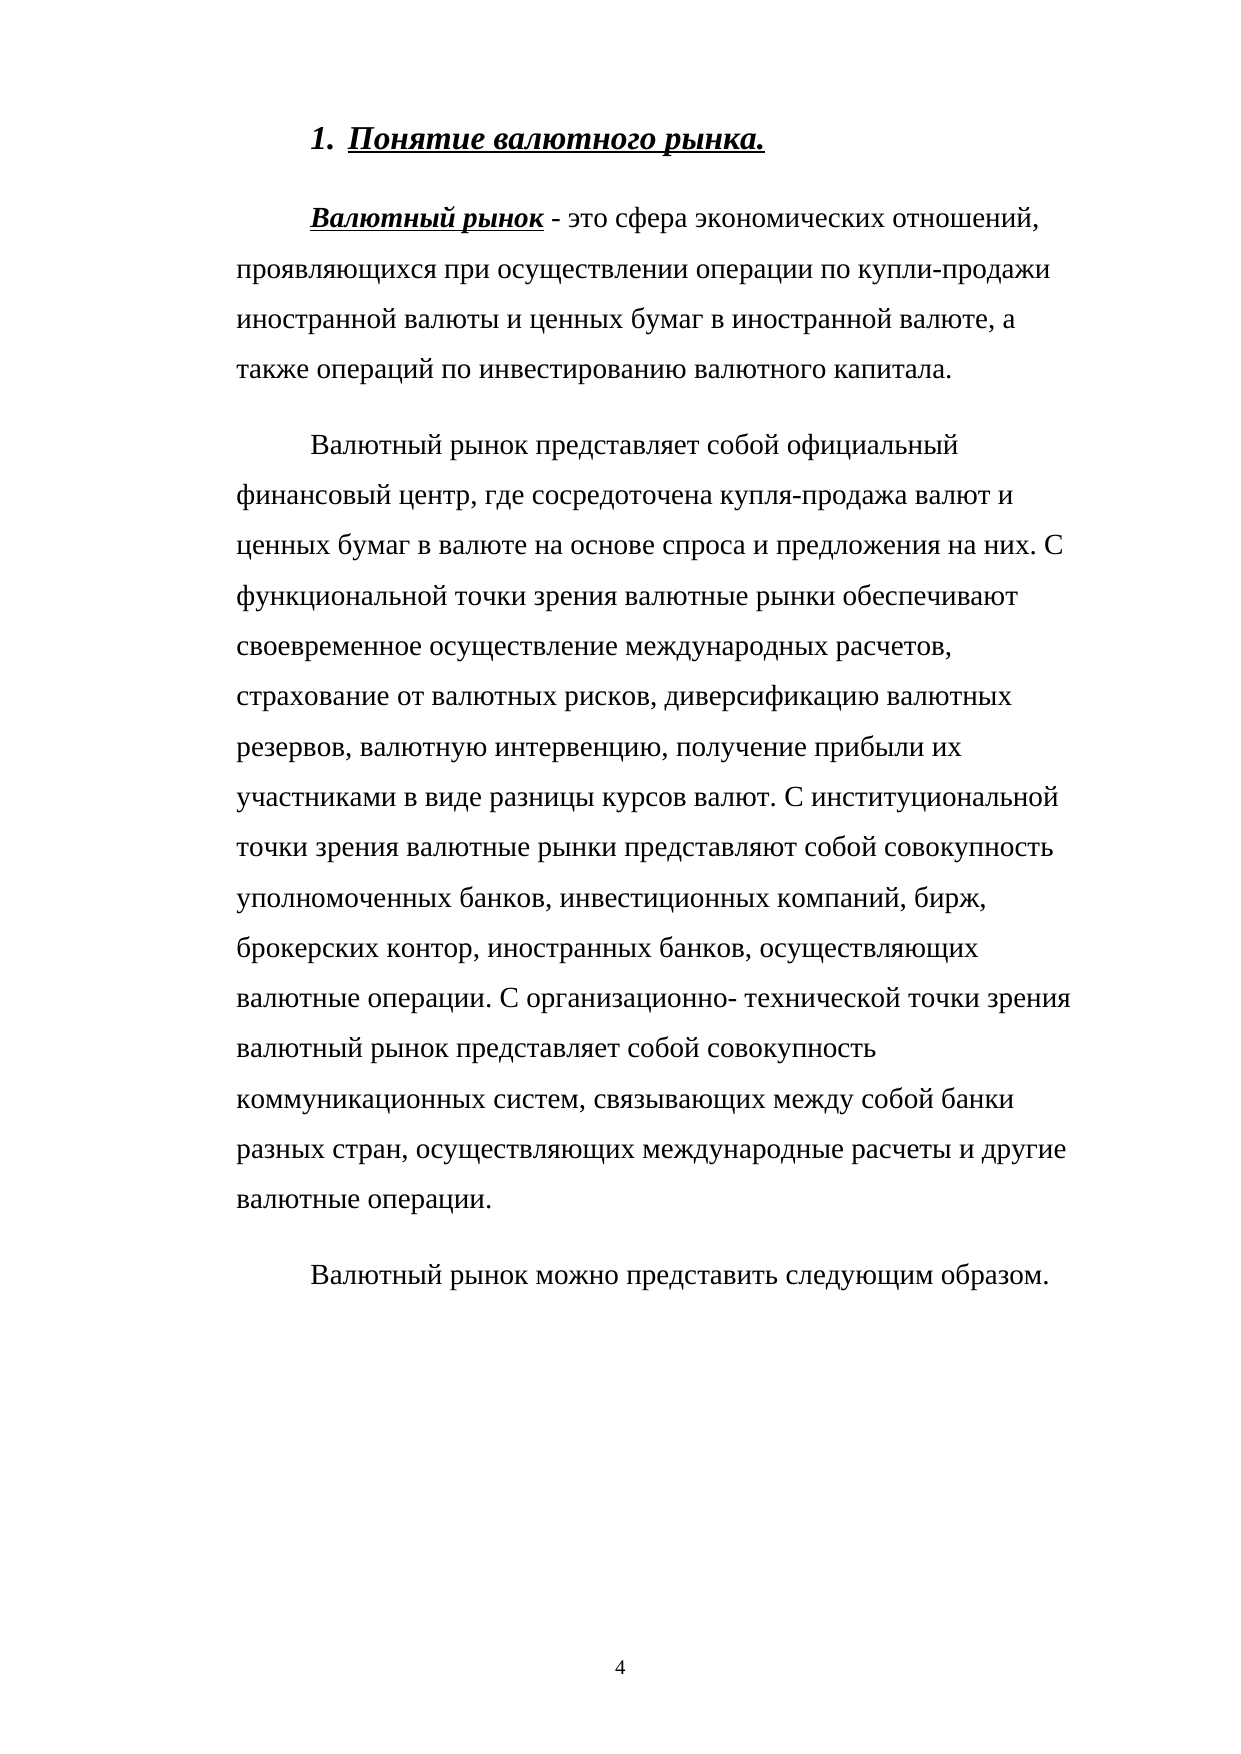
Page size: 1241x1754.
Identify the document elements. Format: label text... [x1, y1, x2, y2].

list Понятие валютного рынка. [310, 118, 1092, 156]
text Валютный рынок можно представить следующим образом. [236, 1257, 1092, 1290]
text Валютный рынок представляет собой официальный финансовый центр, где сосредоточена купля-продажа валют и ценных бумаг в валюте на основе спроса и предложения на них. С функциональной точки зрения валютные рынки обеспечивают своевременное осуществление международных расчетов, страхование от валютных рисков, диверсификацию валютных резервов, валютную интервенцию, получение прибыли их участниками в виде разницы курсов валют. С институциональной точки зрения валютные рынки представляют собой совокупность уполномоченных банков, инвестиционных компаний, бирж, брокерских контор, иностранных банков, осуществляющих валютные операции. С организационно- технической точки зрения валютный рынок представляет собой совокупность коммуникационных систем, связывающих между собой банки разных стран, осуществляющих международные расчеты и другие валютные операции. [236, 427, 1092, 1215]
text Валютный рынок - это сфера экономических отношений, проявляющихся при осуществлении операции по купли-продажи иностранной валюты и ценных бумаг в иностранной валюте, а также операций по инвестированию валютного капитала. [236, 201, 1092, 385]
